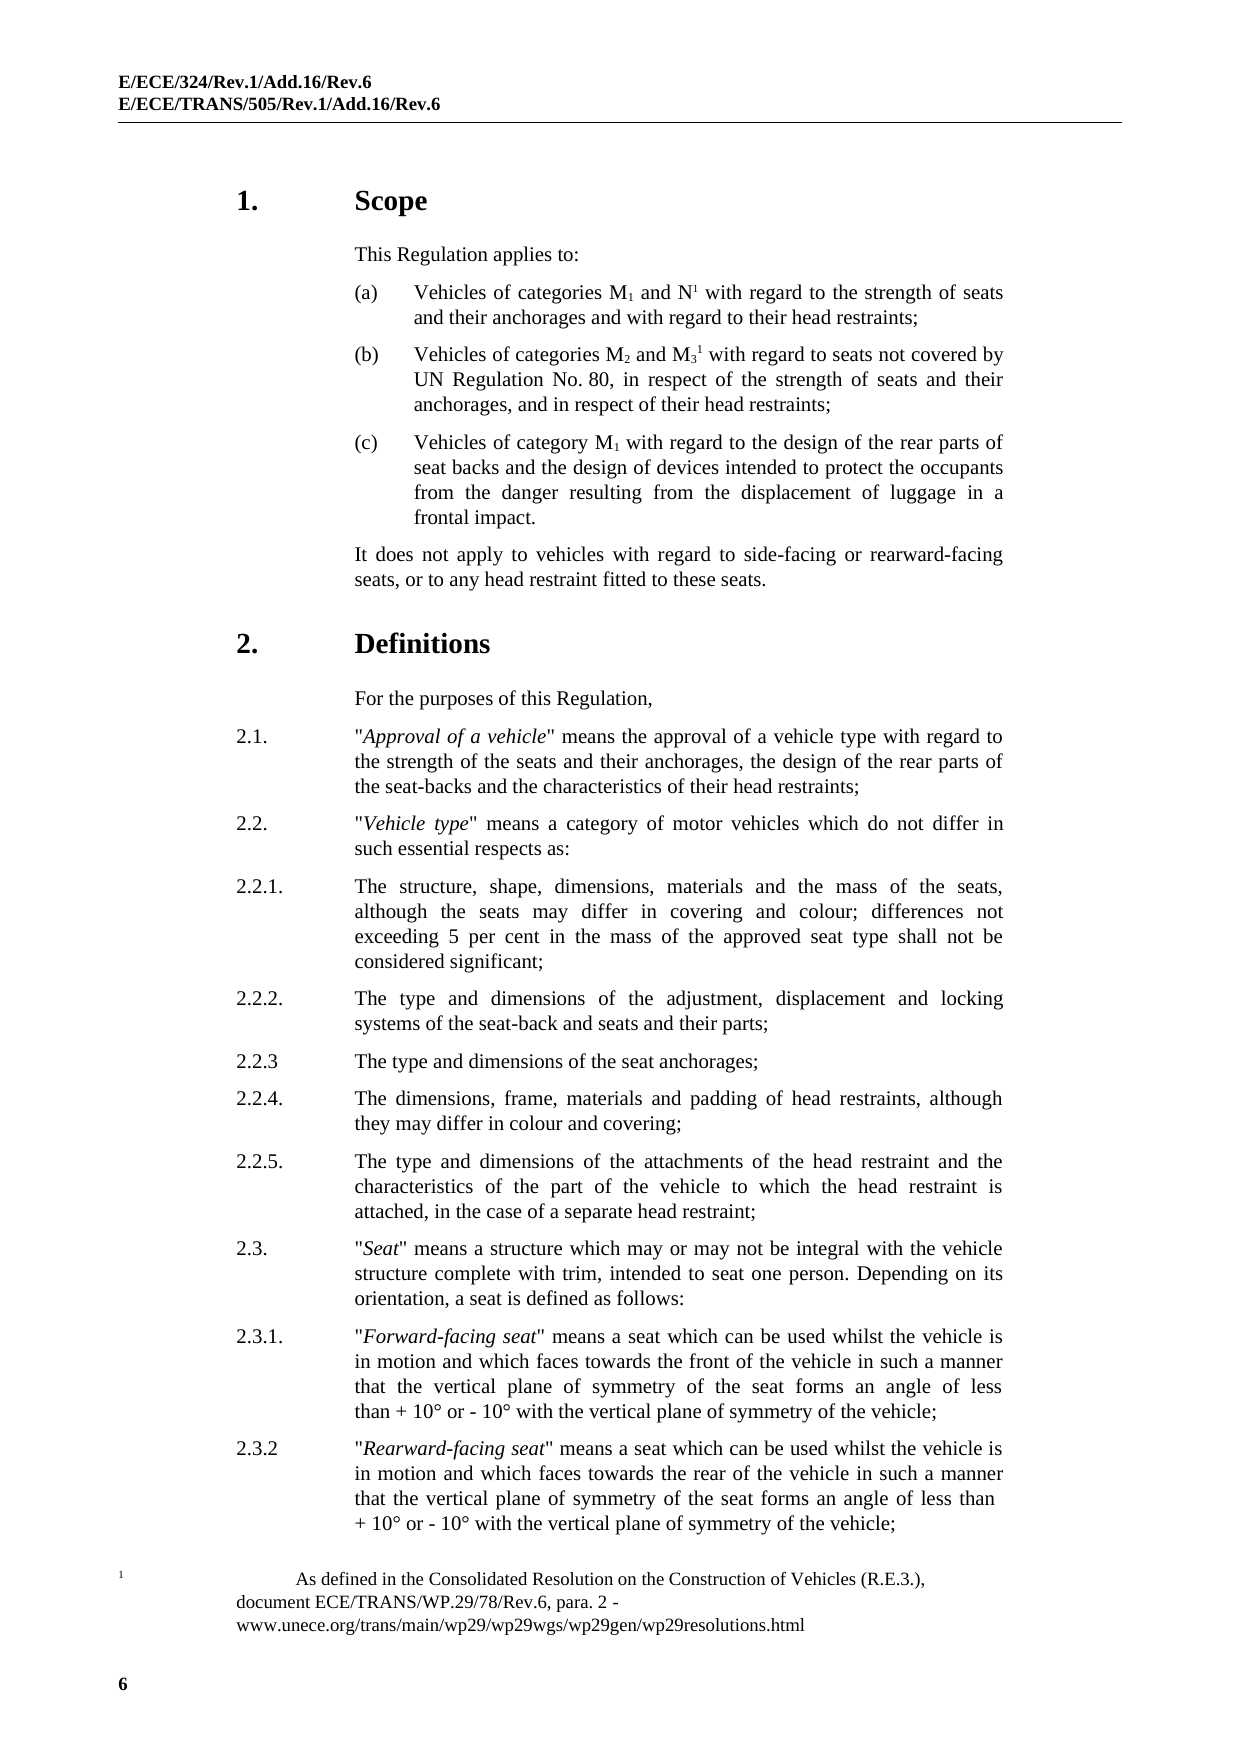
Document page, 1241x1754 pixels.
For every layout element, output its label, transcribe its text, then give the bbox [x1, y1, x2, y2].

text For the purposes of this Regulation, [236, 685, 1004, 710]
text (a) Vehicles of categories M1 and N with regard to the strength of seats and their anchorages and with regard to their head restraints; [354, 279, 1004, 329]
text 2.2.4. The dimensions, frame, materials and padding of head restraints, although they may differ in colour and covering; [236, 1085, 1004, 1135]
text It does not apply to vehicles with regard to side-facing or rearward-facing seats, or to any head restraint fitted to these seats. [236, 541, 1004, 591]
text (c) Vehicles of category M1 with regard to the design of the rear parts of seat backs and the design of devices intended to protect the occupants from the danger resulting from the displacement of luggage in a frontal impact. [354, 429, 1004, 529]
text 2.2.3 The type and dimensions of the seat anchorages; [236, 1048, 1004, 1073]
text 2.2.1. The structure, shape, dimensions, materials and the mass of the seats, although the seats may differ in covering and colour; differences not exceeding 5 per cent in the mass of the approved seat type shall not be considered significant; [236, 873, 1004, 973]
text 2. Definitions [118, 629, 1004, 660]
text This Regulation applies to: [236, 241, 1004, 266]
text 2.1. "Approval of a vehicle" means the approval of a vehicle type with regard to the strength of the seats and their anchorages, the design of the rear parts of the seat-backs and the characteristics of their head restraints; [236, 723, 1004, 798]
text 2.2. "Vehicle type" means a category of motor vehicles which do not differ in such essential respects as: [236, 810, 1004, 860]
text 2.3. "Seat" means a structure which may or may not be integral with the vehicle structure complete with trim, intended to seat one person. Depending on its orientation, a seat is defined as follows: [236, 1235, 1004, 1310]
text 1. Scope [118, 185, 1004, 216]
text (b) Vehicles of categories M2 and M31 with regard to seats not covered by UN Regulation No. 80, in respect of the strength of seats and their anchorages, and in respect of their head restraints; [354, 341, 1004, 416]
text 2.2.2. The type and dimensions of the adjustment, displacement and locking systems of the seat-back and seats and their parts; [236, 985, 1004, 1035]
text 2.3.2 "Rearward-facing seat" means a seat which can be used whilst the vehicle is in motion and which faces towards the rear of the vehicle in such a manner that the vertical plane of symmetry of the seat forms an angle of less than + 10° or - 10° with the vertical plane of symmetry of the vehicle; [236, 1435, 1004, 1535]
text 2.2.5. The type and dimensions of the attachments of the head restraint and the characteristics of the part of the vehicle to which the head restraint is attached, in the case of a separate head restraint; [236, 1148, 1004, 1223]
text 2.3.1. "Forward-facing seat" means a seat which can be used whilst the vehicle is in motion and which faces towards the front of the vehicle in such a manner that the vertical plane of symmetry of the seat forms an angle of less than + 10° or - 10° with the vertical plane of symmetry of the vehicle; [236, 1323, 1004, 1423]
